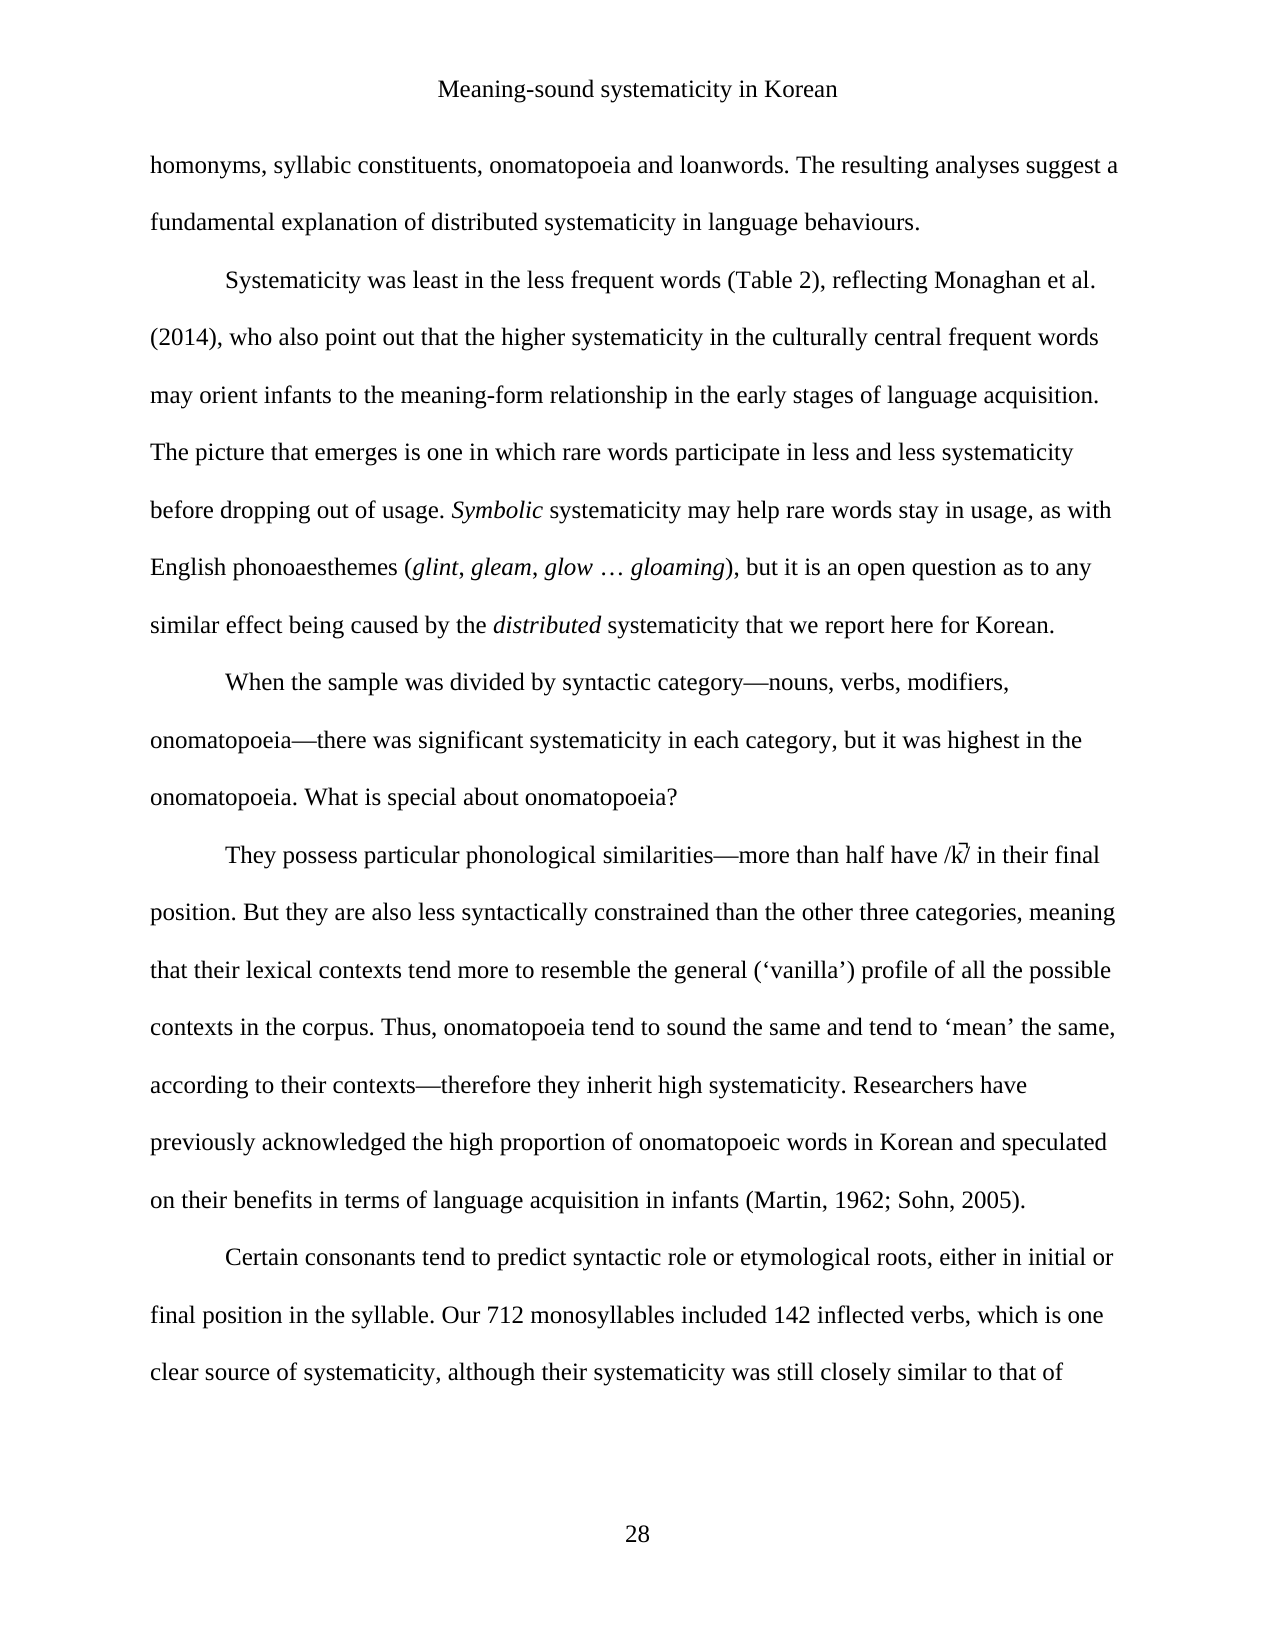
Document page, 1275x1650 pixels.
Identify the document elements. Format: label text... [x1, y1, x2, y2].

text Systematicity was least in the less frequent words (Table 2), reflecting Monaghan et al. (2014), who also point out that the higher systematicity in the culturally central frequent words may orient infants to the meaning-form relationship in the early stages of language acquisition. The picture that emerges is one in which rare words participate in less and less systematicity before dropping out of usage. Symbolic systematicity may help rare words stay in usage, as with English phonoaesthemes (glint, gleam, glow … gloaming), but it is an open question as to any similar effect being caused by the distributed systematicity that we report here for Korean. [150, 265, 1125, 639]
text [150, 1242, 1125, 1386]
text When the sample was divided by syntactic category—nouns, verbs, modifiers, onomatopoeia—there was significant systematicity in each category, but it was highest in the onomatopoeia. What is special about onomatopoeia? [150, 667, 1125, 811]
text They possess particular phonological similarities—more than half have /k̚/ in their final position. But they are also less syntactically constrained than the other three categories, meaning that their lexical contexts tend more to resemble the general (‘vanilla’) profile of all the possible contexts in the corpus. Thus, onomatopoeia tend to sound the same and tend to ‘mean’ the same, according to their contexts—therefore they inherit high systematicity. Researchers have previously acknowledged the high proportion of onomatopoeic words in Korean and speculated on their benefits in terms of language acquisition in infants (Martin, 1962; Sohn, 2005). [150, 840, 1125, 1214]
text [150, 150, 1125, 236]
